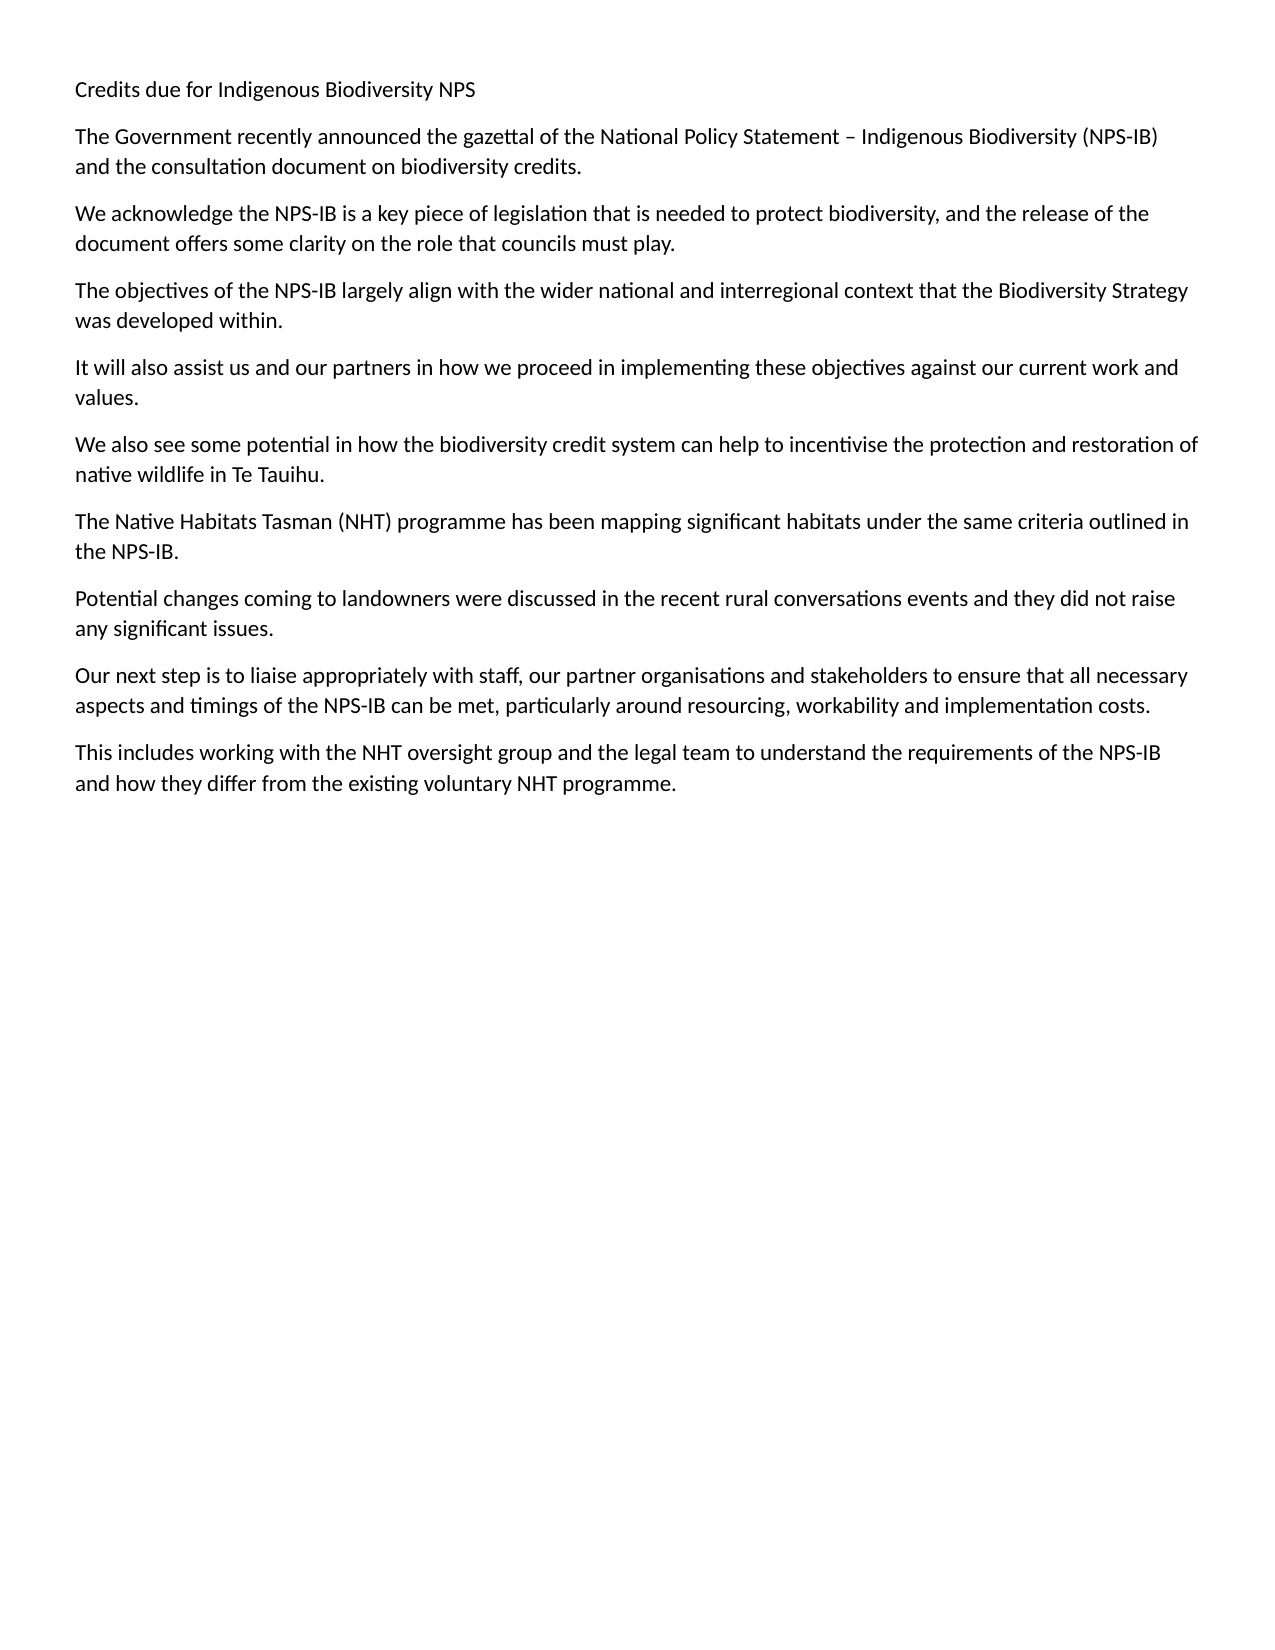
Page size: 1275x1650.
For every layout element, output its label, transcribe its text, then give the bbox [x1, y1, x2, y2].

text The Government recently announced the gazettal of the National Policy Statement – Indigenous Biodiversity (NPS-IB) and the consultation document on biodiversity credits. [75, 122, 1200, 180]
text We acknowledge the NPS-IB is a key piece of legislation that is needed to protect biodiversity, and the release of the document offers some clarity on the role that councils must play. [75, 199, 1200, 257]
text The Native Habitats Tasman (NHT) programme has been mapping significant habitats under the same criteria outlined in the NPS-IB. [75, 507, 1200, 566]
text Our next step is to liaise appropriately with staff, our partner organisations and stakeholders to ensure that all necessary aspects and timings of the NPS-IB can be met, particularly around resourcing, workability and implementation costs. [75, 661, 1200, 720]
text This includes working with the NHT oversight group and the legal team to understand the requirements of the NPS-IB and how they differ from the existing voluntary NHT programme. [75, 738, 1200, 797]
text It will also assist us and our partners in how we proceed in implementing these objectives against our current work and values. [75, 353, 1200, 411]
text We also see some potential in how the biodiversity credit system can help to incentivise the protection and restoration of native wildlife in Te Tauihu. [75, 430, 1200, 488]
text The objectives of the NPS-IB largely align with the wider national and interregional context that the Biodiversity Strategy was developed within. [75, 276, 1200, 334]
text Potential changes coming to landowners were discussed in the recent rural conversations events and they did not raise any significant issues. [75, 584, 1200, 643]
text Credits due for Indigenous Biodiversity NPS [75, 75, 1200, 103]
